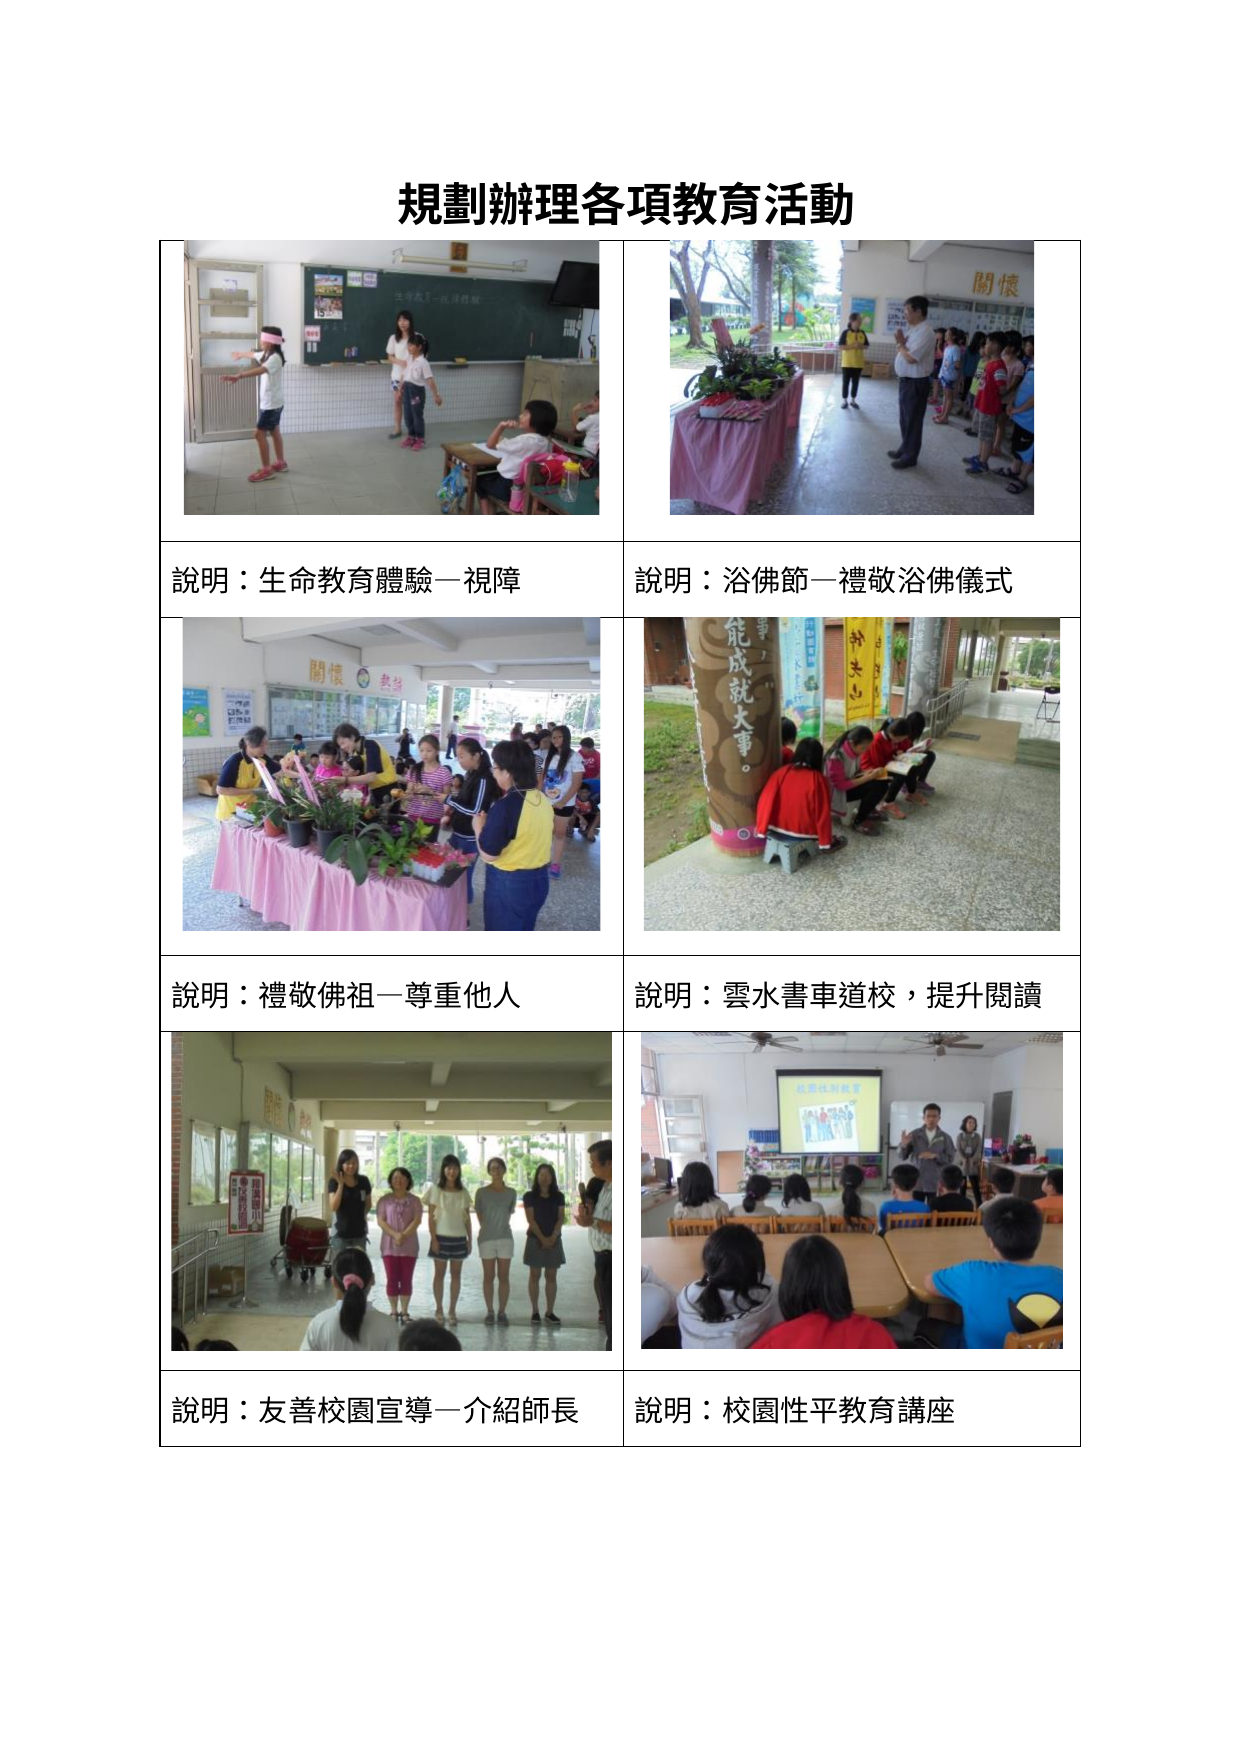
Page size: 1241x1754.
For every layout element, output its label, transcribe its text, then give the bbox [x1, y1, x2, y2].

table_cell [624, 618, 1080, 955]
table_cell 說明：友善校園宣導—介紹師長 [161, 1371, 623, 1446]
table_header [161, 241, 623, 541]
table_cell 說明：校園性平教育講座 [624, 1371, 1080, 1446]
table_cell 說明：禮敬佛祖—尊重他人 [161, 956, 623, 1031]
table_cell [161, 618, 623, 955]
picture [669, 240, 1035, 515]
picture [643, 617, 1061, 931]
table_cell [161, 1032, 623, 1370]
table_cell 說明：浴佛節—禮敬浴佛儀式 [624, 542, 1080, 617]
text 規劃辦理各項教育活動 [171, 164, 1081, 239]
picture [641, 1032, 1063, 1349]
table_cell 說明：生命教育體驗—視障 [161, 542, 623, 617]
table_cell 說明：雲水書車道校，提升閱讀 [624, 956, 1080, 1031]
table_header [624, 241, 1080, 541]
picture [183, 240, 600, 515]
table_cell [624, 1032, 1080, 1370]
picture [171, 1032, 612, 1351]
picture [182, 617, 601, 931]
